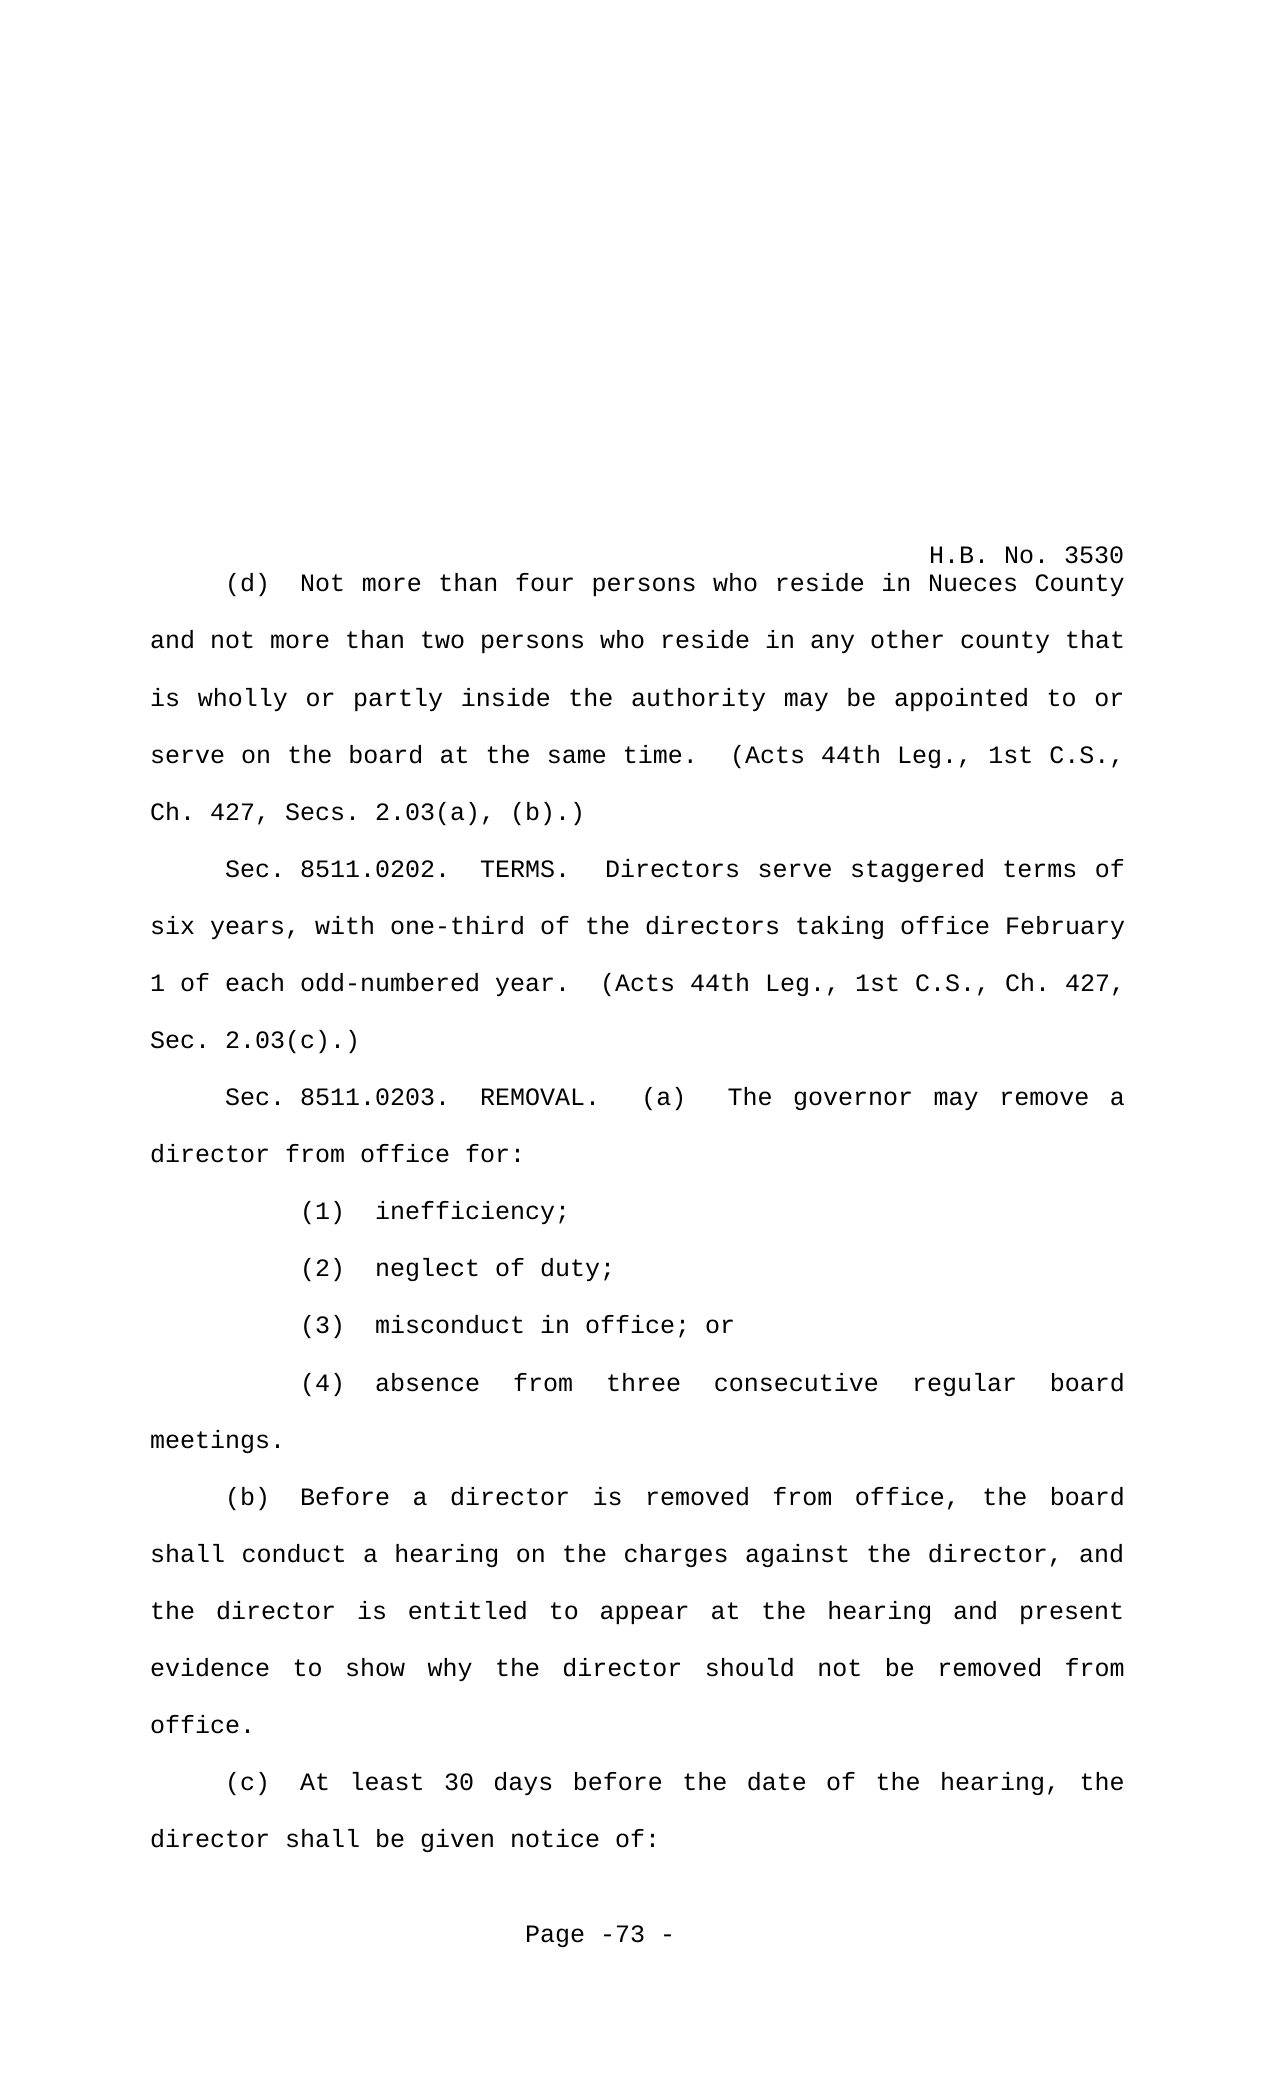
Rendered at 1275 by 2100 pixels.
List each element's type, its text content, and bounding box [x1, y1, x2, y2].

text (2) neglect of duty; [150, 1256, 1125, 1284]
text (c) At least 30 days before the date of the hearing, the director shall be given notice of: [150, 1769, 1125, 1855]
text (1) inefficiency; [150, 1199, 1125, 1227]
text (4) absence from three consecutive regular board meetings. [150, 1370, 1125, 1456]
text (b) Before a director is removed from office, the board shall conduct a hearing on the charges against the director, and the director is entitled to appear at the hearing and present evidence to show why the director should not be removed from office. [150, 1484, 1125, 1741]
text (d) Not more than four persons who reside in Nueces County and not more than two persons who reside in any other county that is wholly or partly inside the authority may be appointed to or serve on the board at the same time. (Acts 44th Leg., 1st C.S., Ch. 427, Secs. 2.03(a), (b).) [150, 571, 1125, 828]
text (3) misconduct in office; or [150, 1313, 1125, 1341]
text Sec. 8511.0203. REMOVAL. (a) The governor may remove a director from office for: [150, 1084, 1125, 1170]
text Sec. 8511.0202. TERMS. Directors serve staggered terms of six years, with one-third of the directors taking office February 1 of each odd-numbered year. (Acts 44th Leg., 1st C.S., Ch. 427, Sec. 2.03(c).) [150, 856, 1125, 1056]
